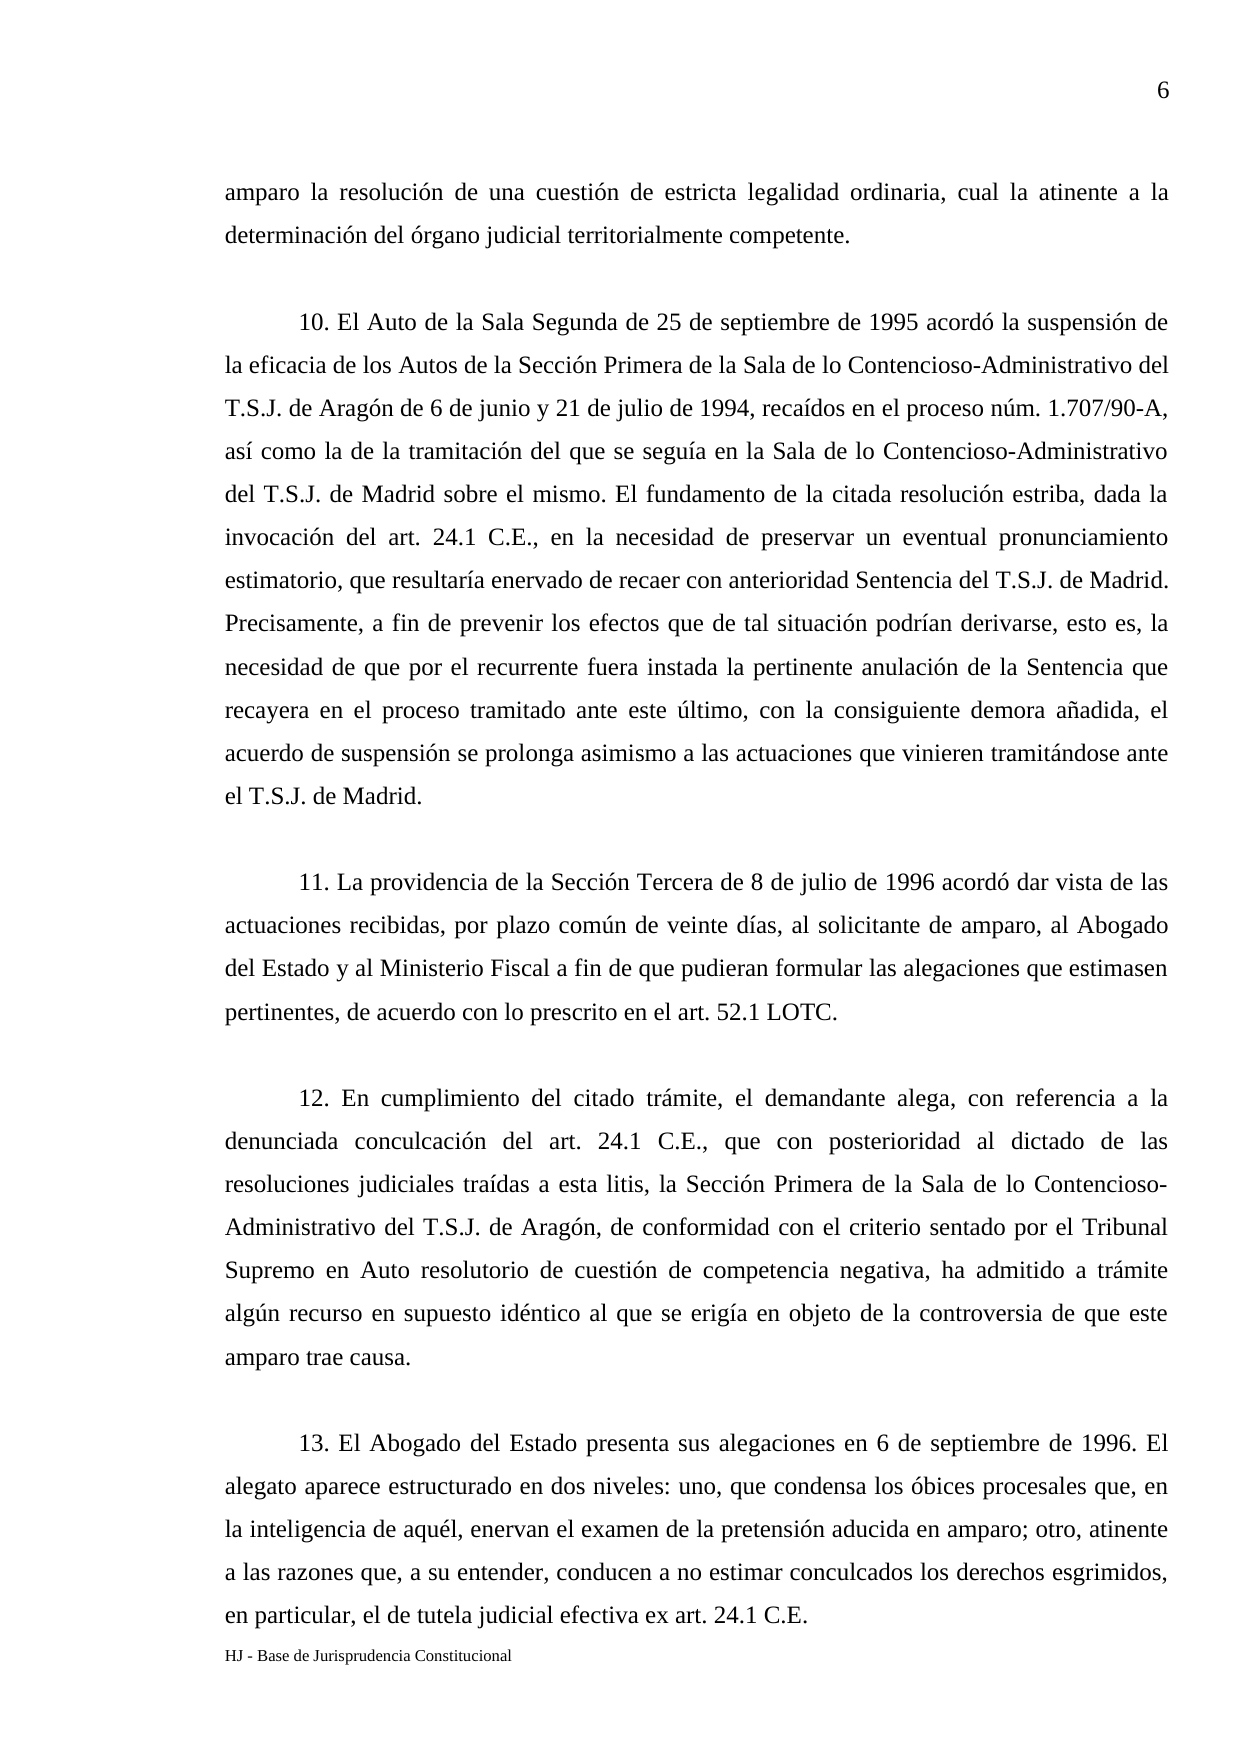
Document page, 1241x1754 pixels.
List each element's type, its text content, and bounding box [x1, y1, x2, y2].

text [224, 177, 1169, 249]
text 10. El Auto de la Sala Segunda de 25 de septiembre de 1995 acordó la suspensión de la eficacia de los Autos de la Sección Primera de la Sala de lo Contencioso-Administrativo del T.S.J. de Aragón de 6 de junio y 21 de julio de 1994, recaídos en el proceso núm. 1.707/90-A, así como la de la tramitación del que se seguía en la Sala de lo Contencioso-Administrativo del T.S.J. de Madrid sobre el mismo. El fundamento de la citada resolución estriba, dada la invocación del art. 24.1 C.E., en la necesidad de preservar un eventual pronunciamiento estimatorio, que resultaría enervado de recaer con anterioridad Sentencia del T.S.J. de Madrid. Precisamente, a fin de prevenir los efectos que de tal situación podrían derivarse, esto es, la necesidad de que por el recurrente fuera instada la pertinente anulación de la Sentencia que recayera en el proceso tramitado ante este último, con la consiguiente demora añadida, el acuerdo de suspensión se prolonga asimismo a las actuaciones que vinieren tramitándose ante el T.S.J. de Madrid. [224, 307, 1169, 810]
text 12. En cumplimiento del citado trámite, el demandante alega, con referencia a la denunciada conculcación del art. 24.1 C.E., que con posterioridad al dictado de las resoluciones judiciales traídas a esta litis, la Sección Primera de la Sala de lo Contencioso-Administrativo del T.S.J. de Aragón, de conformidad con el criterio sentado por el Tribunal Supremo en Auto resolutorio de cuestión de competencia negativa, ha admitido a trámite algún recurso en supuesto idéntico al que se erigía en objeto de la controversia de que este amparo trae causa. [224, 1083, 1169, 1370]
text 11. La providencia de la Sección Tercera de 8 de julio de 1996 acordó dar vista de las actuaciones recibidas, por plazo común de veinte días, al solicitante de amparo, al Abogado del Estado y al Ministerio Fiscal a fin de que pudieran formular las alegaciones que estimasen pertinentes, de acuerdo con lo prescrito en el art. 52.1 LOTC. [224, 867, 1169, 1025]
text 13. El Abogado del Estado presenta sus alegaciones en 6 de septiembre de 1996. El alegato aparece estructurado en dos niveles: uno, que condensa los óbices procesales que, en la inteligencia de aquél, enervan el examen de la pretensión aducida en amparo; otro, atinente a las razones que, a su entender, conducen a no estimar conculcados los derechos esgrimidos, en particular, el de tutela judicial efectiva ex art. 24.1 C.E. [224, 1428, 1169, 1629]
